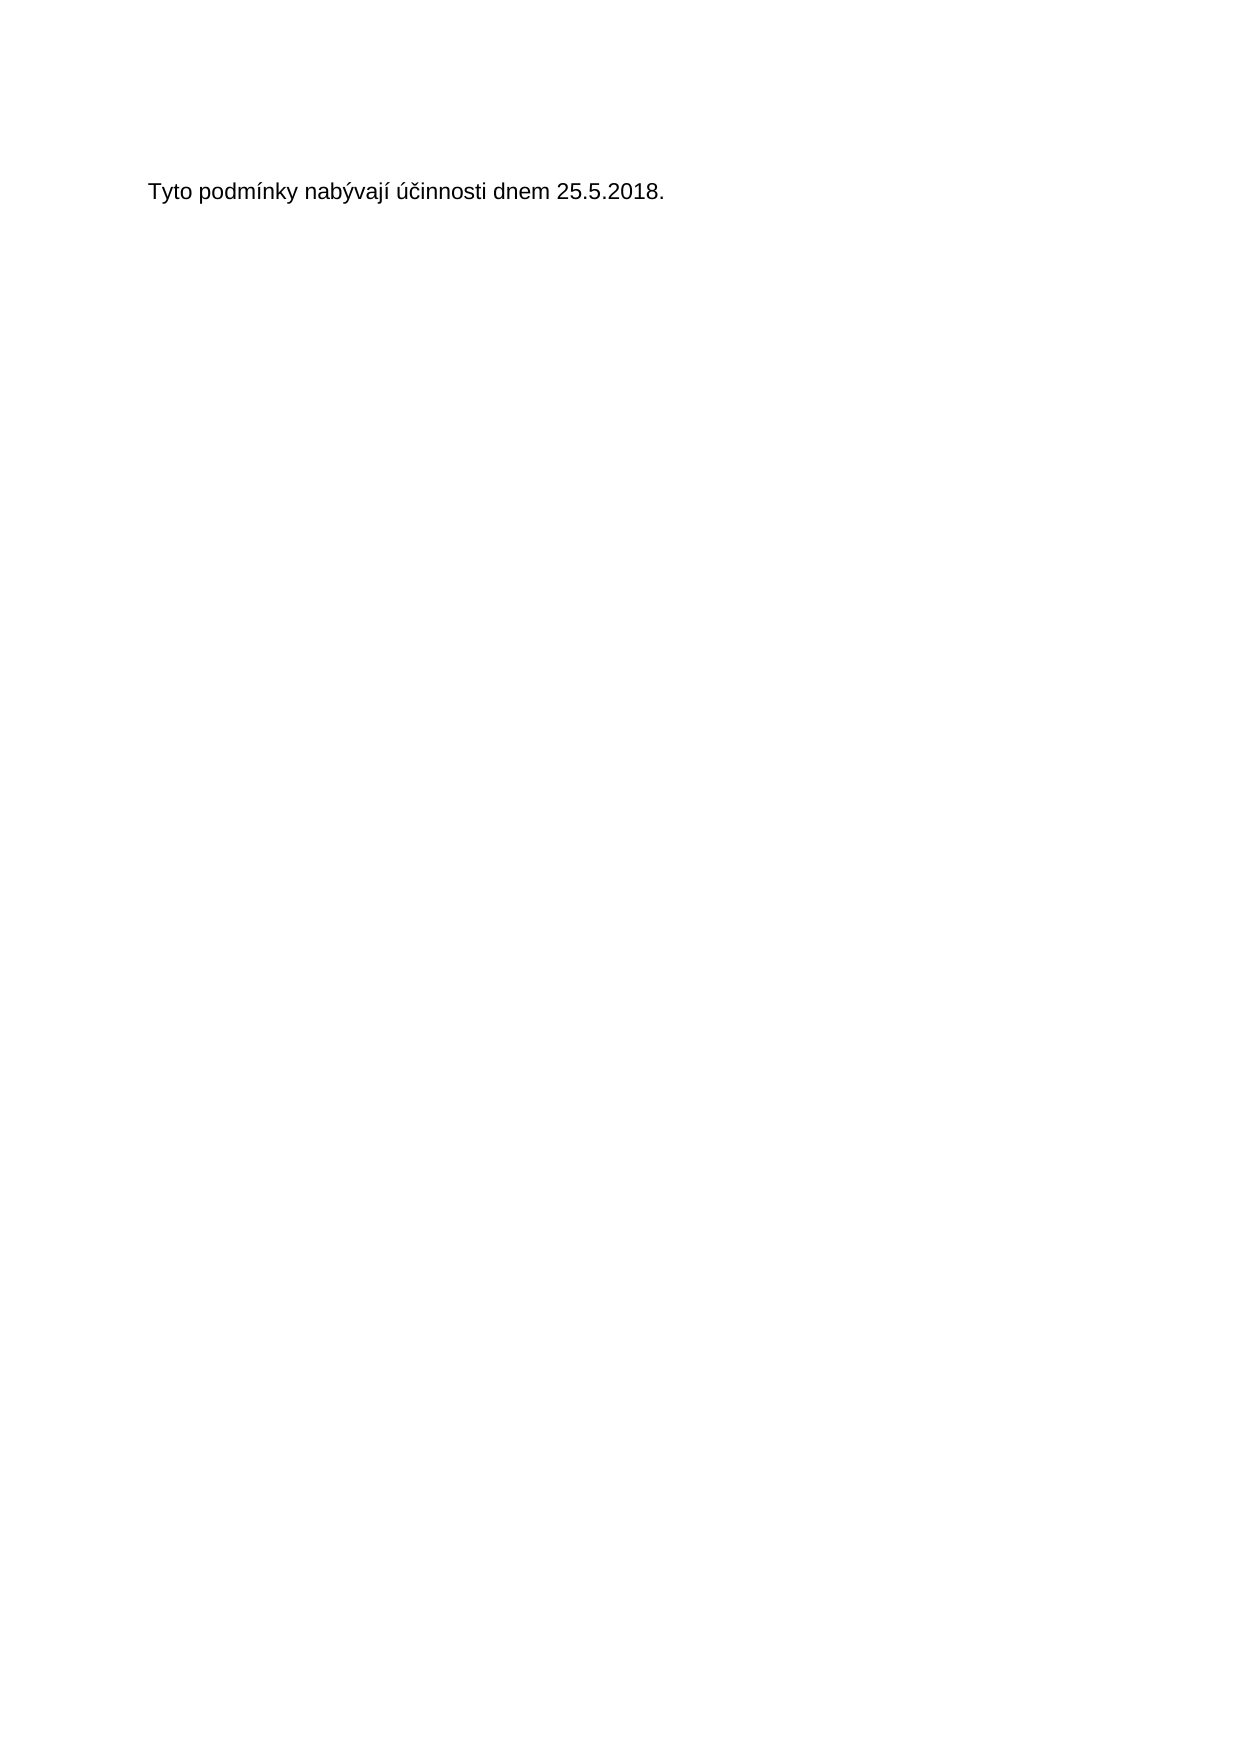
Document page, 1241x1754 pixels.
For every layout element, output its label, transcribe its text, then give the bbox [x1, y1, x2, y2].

text Tyto podmínky nabývají účinnosti dnem 25.5.2018. [148, 178, 1093, 204]
